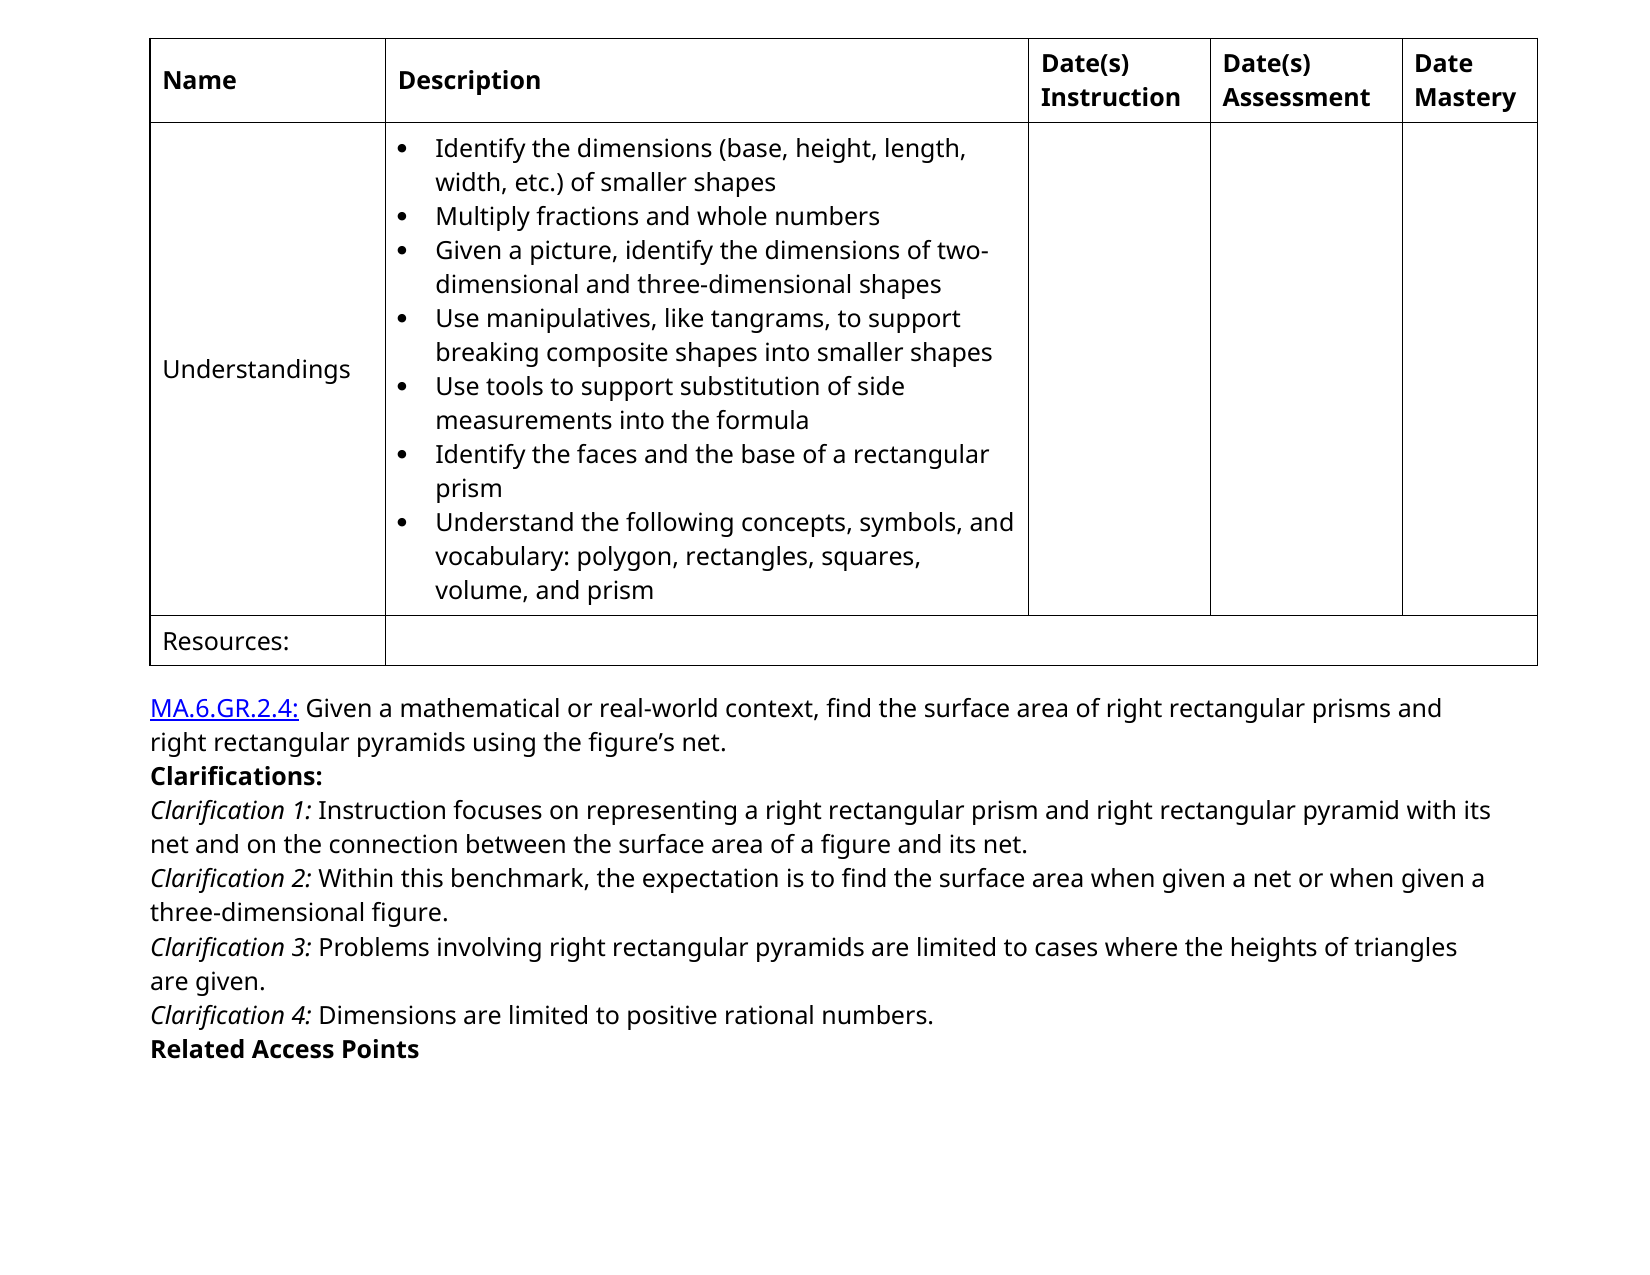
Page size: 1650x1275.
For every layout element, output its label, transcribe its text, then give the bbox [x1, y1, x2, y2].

table_cell [1211, 123, 1402, 614]
table_header Date(s) Instruction [1029, 39, 1210, 122]
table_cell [386, 123, 1028, 614]
table_header Date Mastery [1403, 39, 1537, 122]
table_cell [1210, 616, 1402, 665]
text Related Access Points [150, 1031, 1500, 1065]
table_cell Essential Understandings [151, 123, 385, 614]
text Clarification 3: Problems involving right rectangular pyramids are limited to cases where the heights of triangles are given. [150, 929, 1500, 997]
table_cell [1403, 123, 1537, 614]
text Clarification 2: Within this benchmark, the expectation is to find the surface area when given a net or when given a three-dimensional figure. [150, 861, 1500, 929]
table_cell [386, 616, 1029, 665]
text MA.6.GR.2.4: Given a mathematical or real-world context, find the surface area of right rectangular prisms and right rectangular pyramids using the figure’s net. [150, 691, 1500, 759]
table_cell [1029, 616, 1210, 665]
table_header Name [151, 39, 385, 122]
table_cell [1402, 616, 1537, 665]
table_header Description [386, 39, 1028, 122]
table_cell [1029, 123, 1210, 614]
text Clarifications: Clarification 1: Instruction focuses on representing a right rectangular prism and right rectangular pyramid with its net and on the connection between the surface area of a figure and its net. [150, 759, 1500, 861]
table_header Date(s) Assessment [1211, 39, 1402, 122]
text Clarification 4: Dimensions are limited to positive rational numbers. [150, 997, 1500, 1031]
table_cell Resources: [151, 616, 385, 665]
